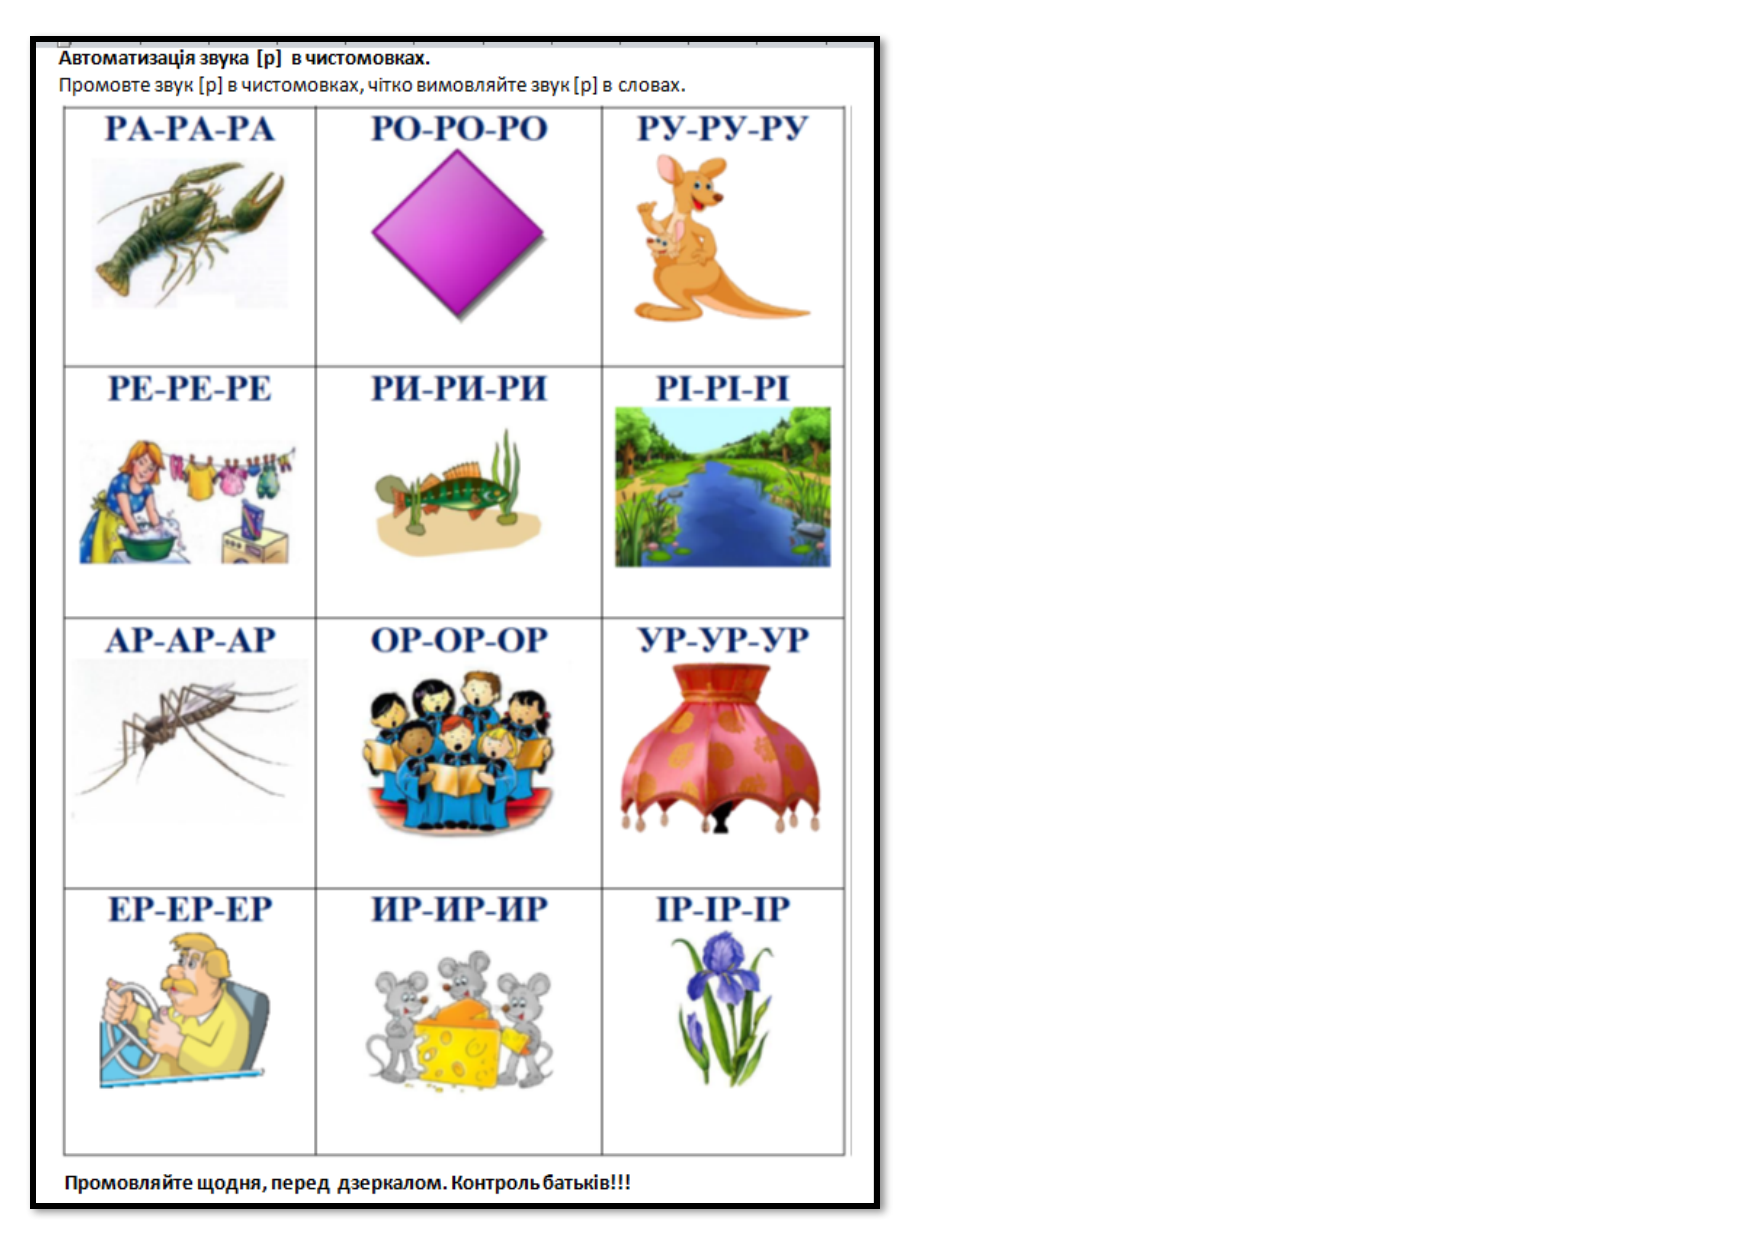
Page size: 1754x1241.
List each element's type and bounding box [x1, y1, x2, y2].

picture [36, 42, 874, 1203]
